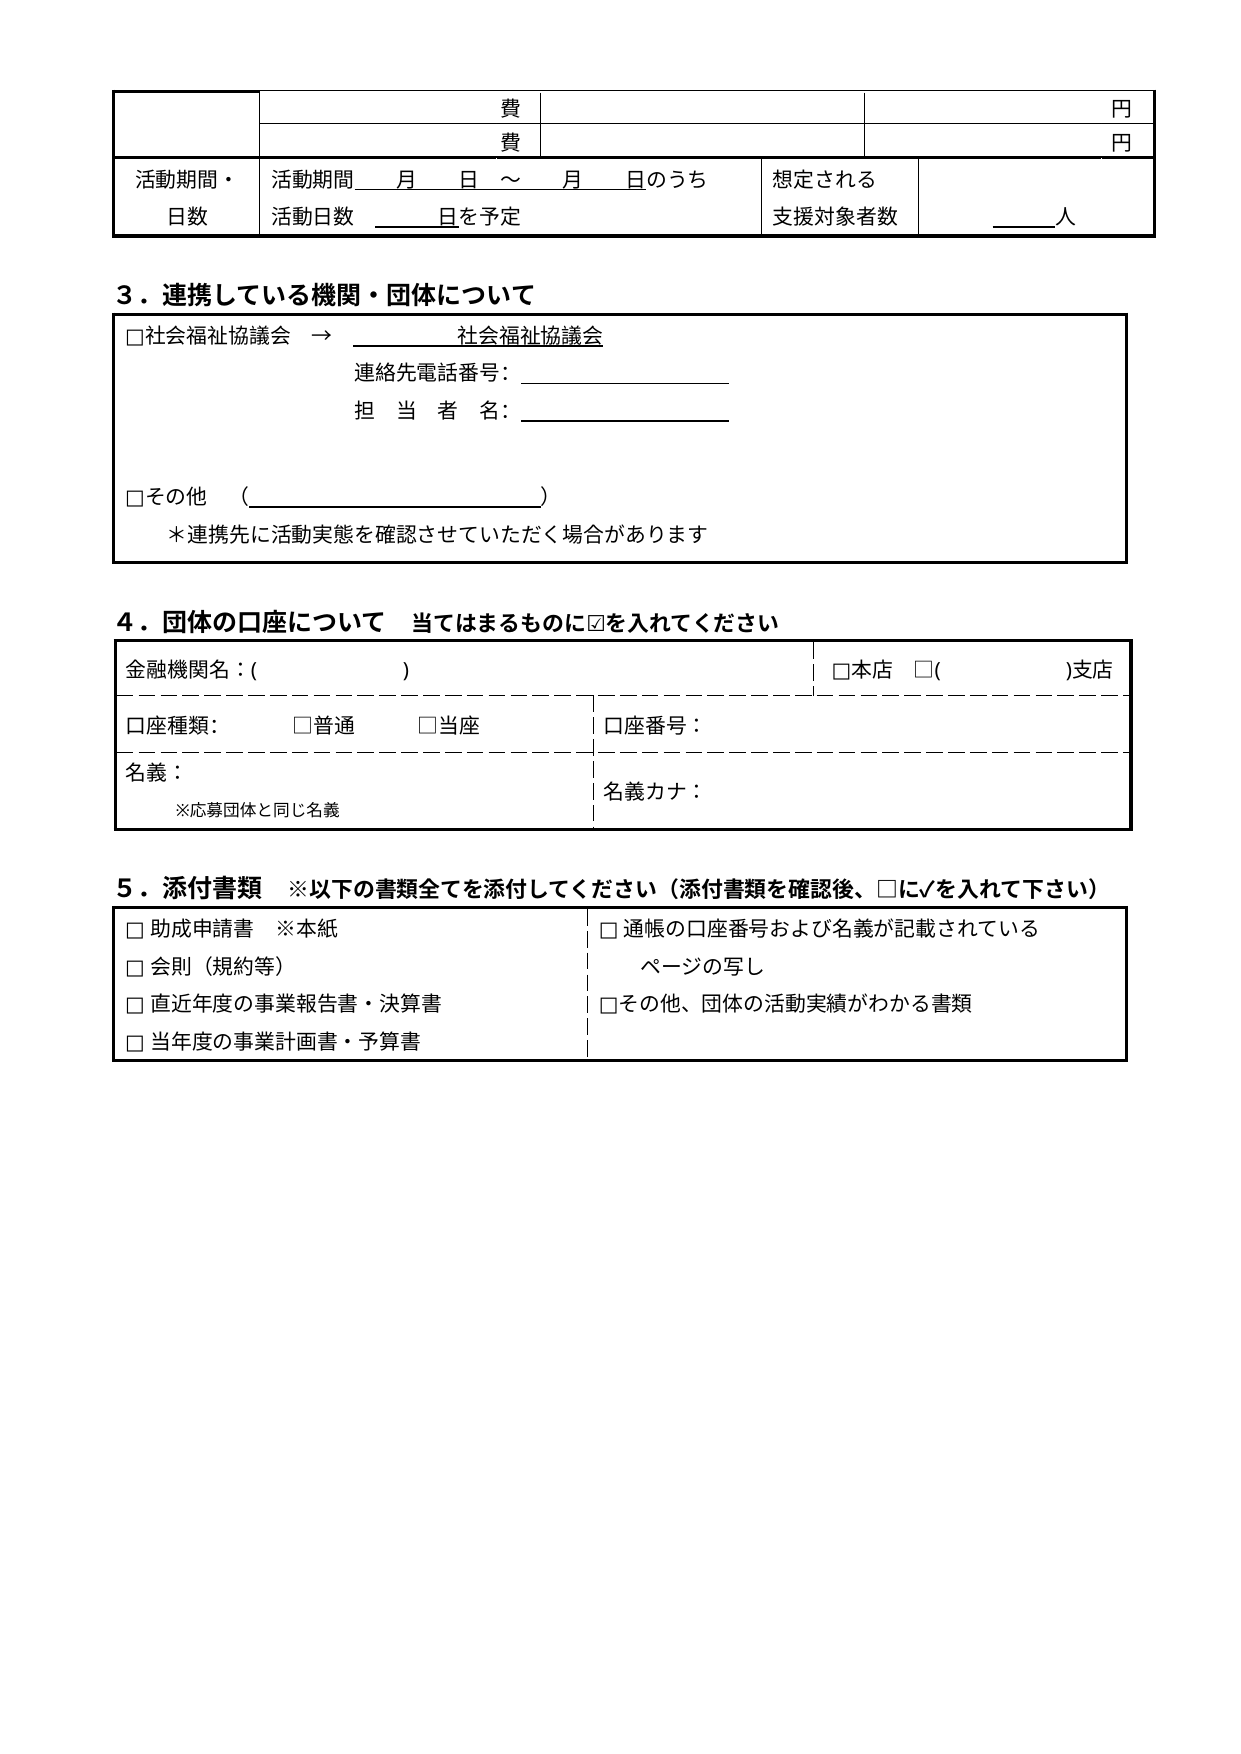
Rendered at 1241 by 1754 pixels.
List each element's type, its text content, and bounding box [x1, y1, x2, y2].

table_cell 名義： ※応募団体と同じ名義 [117, 752, 593, 828]
table_cell [540, 91, 865, 123]
table_header □ 通帳の口座番号および名義が記載されている ページの写し □その他、団体の活動実績がわかる書類 [588, 909, 1125, 1059]
table_cell 円 [1101, 91, 1153, 123]
table_cell 円 [1101, 124, 1153, 156]
text ４．団体の口座について 当てはまるものに☑を入れてください [112, 602, 1128, 639]
table_header [449, 642, 814, 695]
table_header □ 助成申請書 ※本紙 □ 会則（規約等） □ 直近年度の事業報告書・決算書 □ 当年度の事業計画書・予算書 [115, 909, 587, 1059]
table_cell 想定される 支援対象者数 [762, 159, 918, 234]
table_header □社会福祉協議会 → 社会福祉協議会 連絡先電話番号： 担 当 者 名： □その他 （ ） ＊連携先に活動実態を確認させていただく場合があります [115, 316, 1125, 561]
table_cell [260, 124, 496, 156]
table_cell [260, 91, 496, 123]
table_cell [865, 91, 1101, 123]
table_cell 名義カナ： [593, 752, 1129, 828]
table_cell [865, 124, 1101, 156]
table_cell 口座種類： □普通 □当座 [117, 695, 593, 752]
table_cell 費 [496, 124, 540, 156]
table_cell 費 [496, 91, 540, 123]
table_cell 人 [919, 159, 1153, 234]
text ５．添付書類 ※以下の書類全てを添付してください（添付書類を確認後、□に✓を入れて下さい） [112, 868, 1128, 906]
table_cell [541, 124, 864, 156]
table_cell 活動期間・日数 [115, 159, 259, 234]
table_cell 口座番号： [593, 695, 1129, 752]
table_header 金融機関名：( ) [117, 642, 449, 695]
table_cell 活動期間 月 日 ～ 月 日のうち 活動日数 日を予定 [260, 159, 761, 234]
table_header □本店 □( )支店 [814, 642, 1129, 695]
text ３．連携している機関・団体について [112, 275, 1128, 312]
